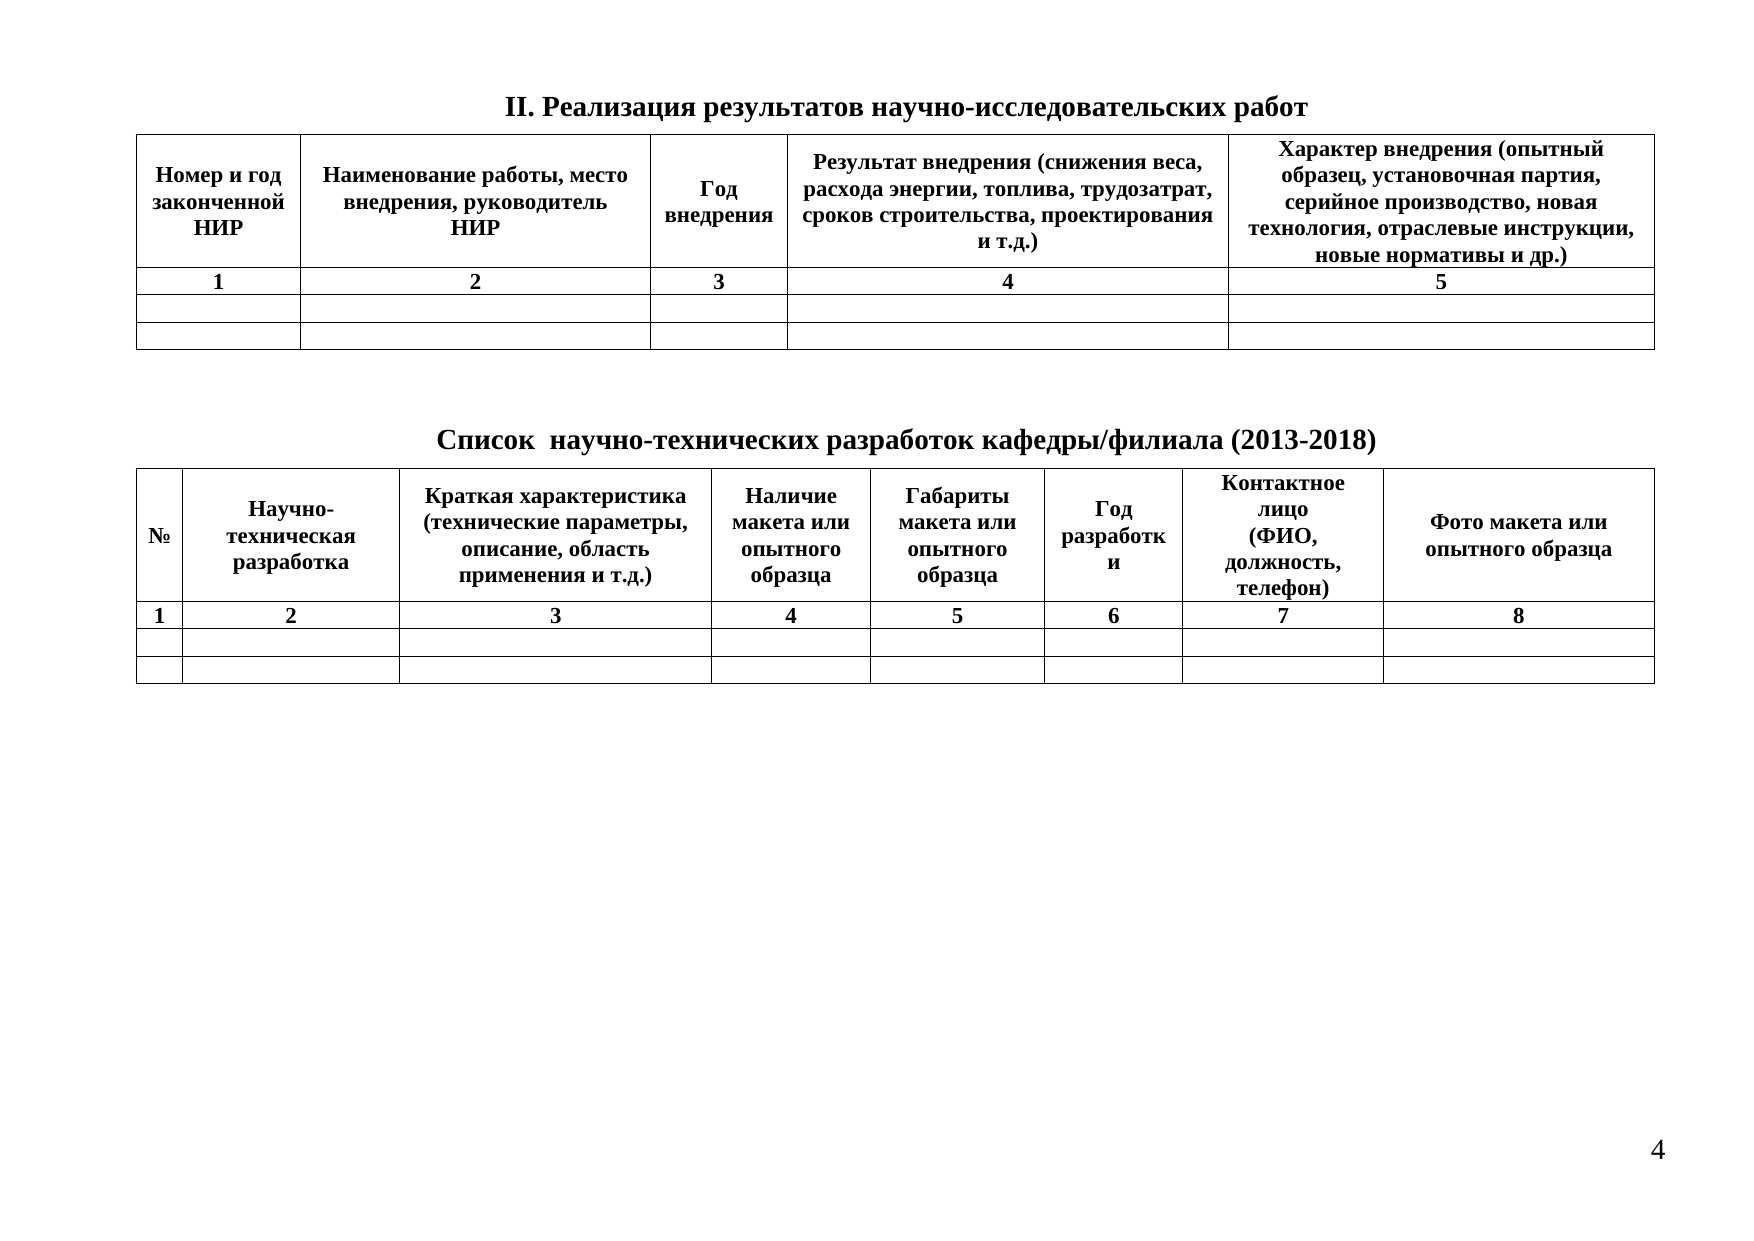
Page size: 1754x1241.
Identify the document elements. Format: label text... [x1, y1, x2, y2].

table_header № [137, 469, 182, 601]
table_cell [183, 657, 399, 683]
table_cell 2 [183, 602, 399, 628]
table_cell [871, 657, 1044, 683]
table_cell [137, 323, 300, 349]
table_cell 5 [871, 602, 1044, 628]
table_header Фото макета или опытного образца [1384, 469, 1654, 601]
table_cell [400, 629, 711, 656]
table_cell 1 [137, 602, 182, 628]
table_cell [1229, 323, 1654, 349]
table_cell 4 [712, 602, 870, 628]
table_header Результат внедрения (снижения веса, расхода энергии, топлива, трудозатрат, сроков строительства, проектирования и т.д.) [788, 135, 1228, 267]
table_cell [651, 323, 787, 349]
table_cell 6 [1045, 602, 1182, 628]
table_cell [301, 295, 650, 322]
table_header Наличие макета или опытного образца [712, 469, 870, 601]
table_header Год внедрения [651, 135, 787, 267]
table_cell [788, 323, 1228, 349]
table_cell 8 [1384, 602, 1654, 628]
table_cell [788, 295, 1228, 322]
table_cell 1 [137, 268, 300, 294]
table_cell [1384, 629, 1654, 656]
text II. Реализация результатов научно-исследовательских работ [148, 89, 1665, 122]
table_cell [137, 657, 182, 683]
table_cell [712, 657, 870, 683]
table_header Краткая характеристика (технические параметры, описание, область применения и т.д.) [400, 469, 711, 601]
table_cell [301, 323, 650, 349]
table_cell [1183, 629, 1383, 656]
table_cell 5 [1229, 268, 1654, 294]
table_header Номер и год законченной НИР [137, 135, 300, 267]
table_cell 7 [1183, 602, 1383, 628]
table_header Год разработки [1045, 469, 1182, 601]
table_header Характер внедрения (опытный образец, установочная партия, серийное производство, новая технология, отраслевые инструкции, новые нормативы и др.) [1229, 135, 1654, 267]
table_cell 4 [788, 268, 1228, 294]
table_header Контактное лицо (ФИО, должность, телефон) [1183, 469, 1383, 601]
table_cell [1183, 657, 1383, 683]
table_cell [1384, 657, 1654, 683]
table_cell [183, 629, 399, 656]
table_cell 3 [651, 268, 787, 294]
table_cell [137, 295, 300, 322]
table_cell [871, 629, 1044, 656]
table_cell 2 [301, 268, 650, 294]
table_header Научно-техническая разработка [183, 469, 399, 601]
table_cell 3 [400, 602, 711, 628]
text Список научно-технических разработок кафедры/филиала (2013-2018) [148, 422, 1665, 456]
table_cell [651, 295, 787, 322]
table_cell [400, 657, 711, 683]
table_header Габариты макета или опытного образца [871, 469, 1044, 601]
table_cell [1045, 629, 1182, 656]
table_header Наименование работы, место внедрения, руководитель НИР [301, 135, 650, 267]
table_cell [1045, 657, 1182, 683]
table_cell [712, 629, 870, 656]
table_cell [137, 629, 182, 656]
table_cell [1229, 295, 1654, 322]
